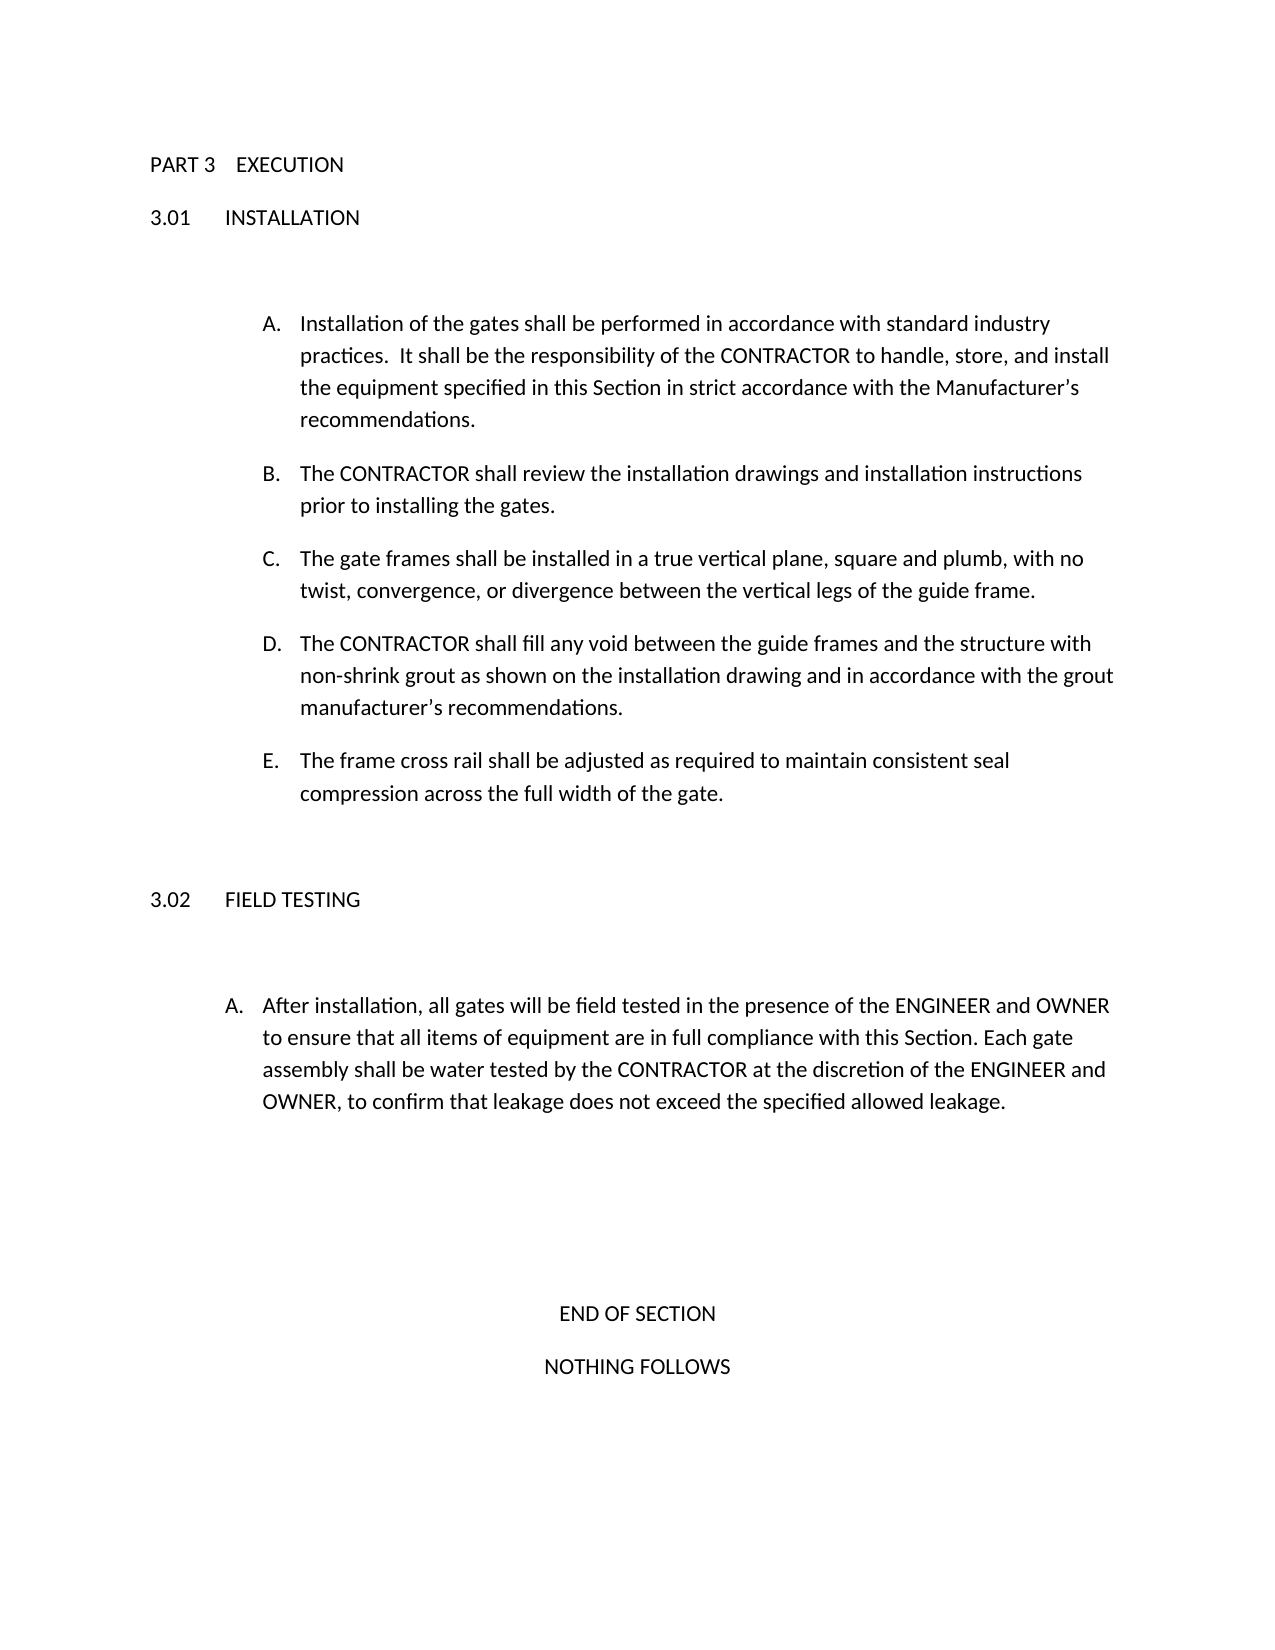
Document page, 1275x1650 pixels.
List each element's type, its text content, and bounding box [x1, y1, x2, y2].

text END OF SECTION [150, 1299, 1125, 1327]
list The gate frames shall be installed in a true vertical plane, square and plumb, with no twist, convergence, or divergence between the vertical legs of the guide frame. [262, 544, 1125, 604]
text 3.01 INSTALLATION [150, 203, 1125, 231]
list After installation, all gates will be field tested in the presence of the ENGINEER and OWNER to ensure that all items of equipment are in full compliance with this Section. Each gate assembly shall be water tested by the CONTRACTOR at the discretion of the ENGINEER and OWNER, to confirm that leakage does not exceed the specified allowed leakage. [225, 991, 1125, 1115]
text PART 3 EXECUTION [150, 150, 1125, 178]
list The CONTRACTOR shall fill any void between the guide frames and the structure with non-shrink grout as shown on the installation drawing and in accordance with the grout manufacturer’s recommendations. [262, 629, 1125, 721]
text 3.02 FIELD TESTING [150, 885, 1125, 913]
list The CONTRACTOR shall review the installation drawings and installation instructions prior to installing the gates. [262, 459, 1125, 519]
list The frame cross rail shall be adjusted as required to maintain consistent seal compression across the full width of the gate. [262, 746, 1125, 807]
list Installation of the gates shall be performed in accordance with standard industry practices. It shall be the responsibility of the CONTRACTOR to handle, store, and install the equipment specified in this Section in strict accordance with the Manufacturer’s recommendations. [262, 309, 1125, 434]
text NOTHING FOLLOWS [150, 1352, 1125, 1380]
